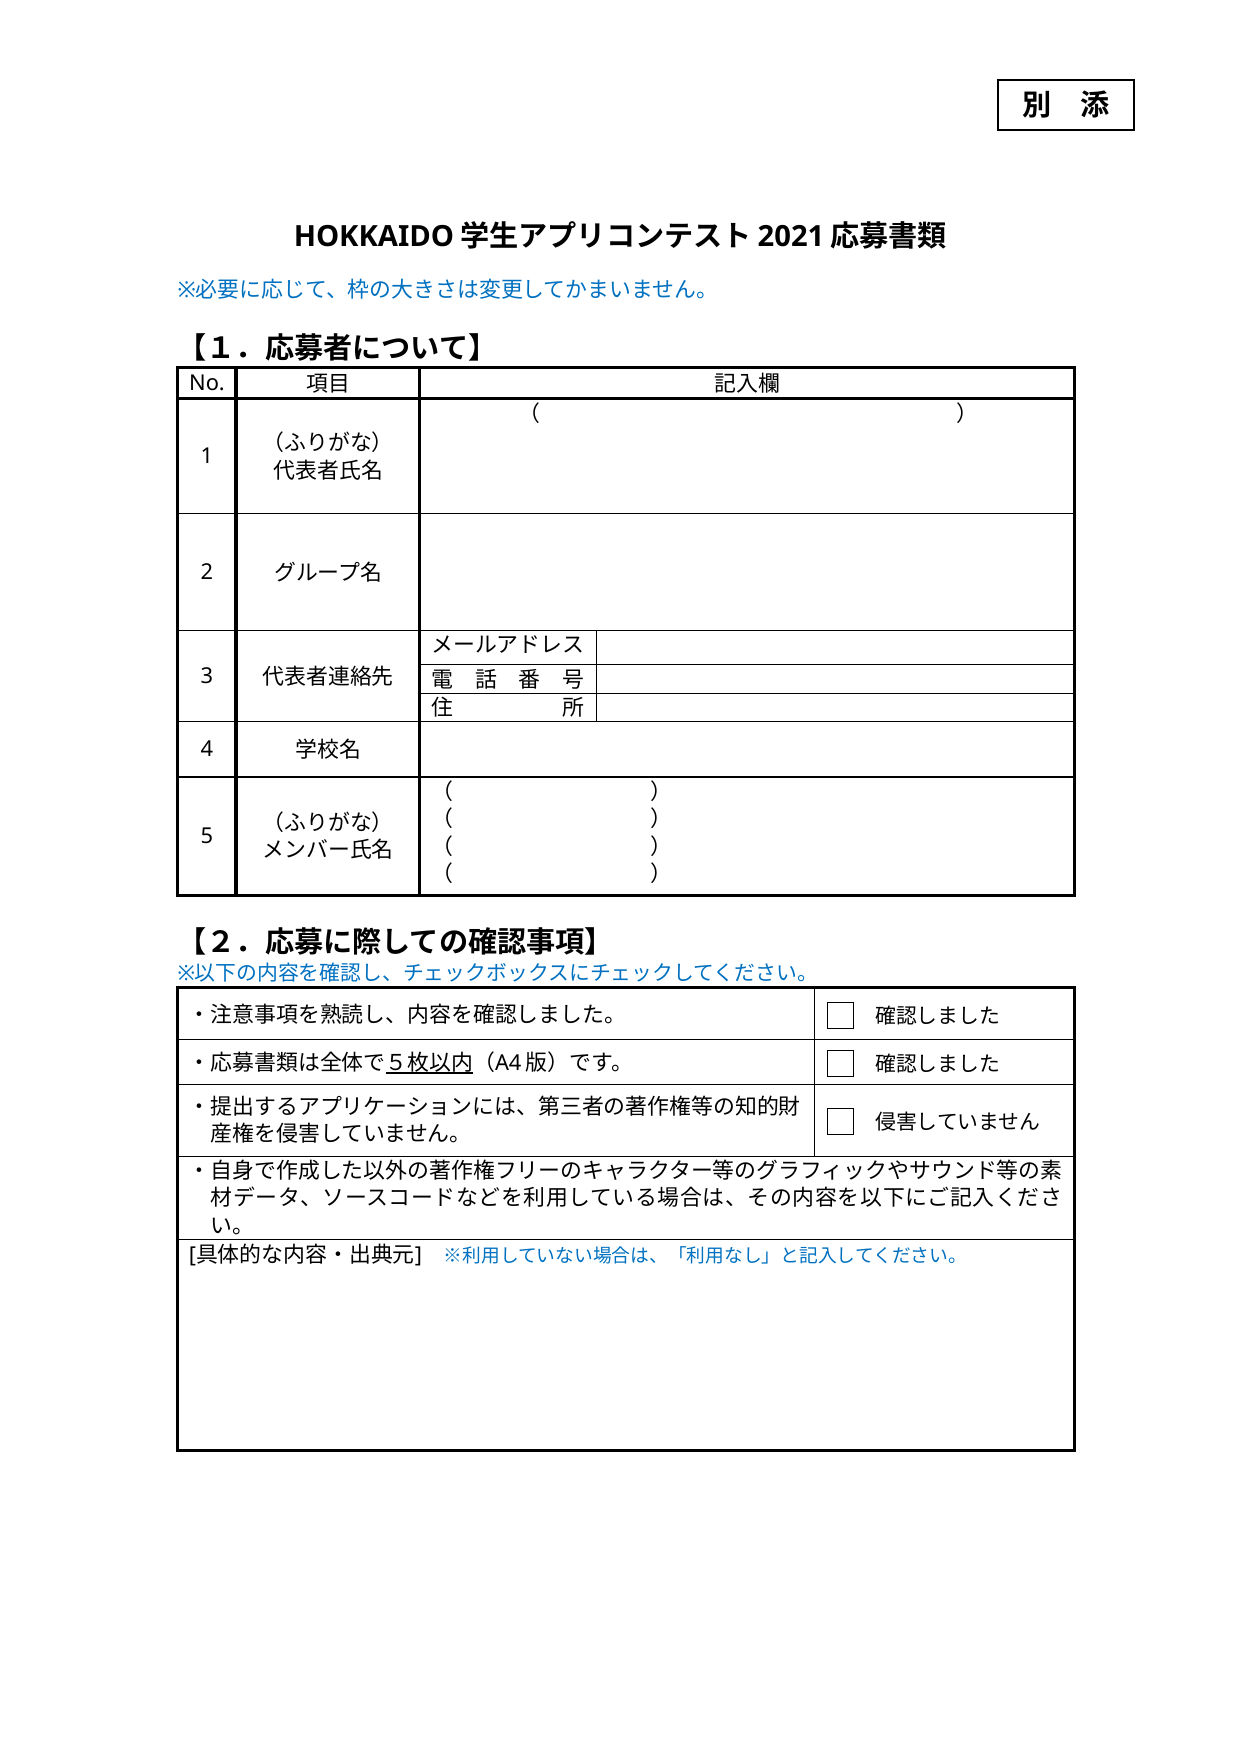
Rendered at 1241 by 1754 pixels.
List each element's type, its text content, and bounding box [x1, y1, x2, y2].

table_cell 5 [179, 778, 234, 894]
table_cell [597, 665, 1073, 692]
table_cell ・自身で作成した以外の著作権フリーのキャラクター等のグラフィックやサウンド等の素材データ、ソースコードなどを利用している場合は、その内容を以下にご記入ください。 [179, 1157, 1073, 1239]
table_cell 4 [179, 722, 234, 776]
table_header ・注意事項を熟読し、内容を確認しました。 [179, 989, 814, 1039]
table_cell [421, 722, 1073, 776]
text HOKKAIDO学生アプリコンテスト2021応募書類 [177, 217, 1063, 254]
table_cell 侵害していません [815, 1085, 1073, 1156]
table_cell [具体的な内容・出典元] ※利用していない場合は、「利用なし」と記入してください。 [179, 1240, 1073, 1449]
table_cell ・提出するアプリケーションには、第三者の著作権等の知的財産権を侵害していません。 [179, 1085, 814, 1156]
table_cell [421, 514, 1073, 629]
table_cell グループ名 [238, 514, 418, 629]
text 【１．応募者について】 [177, 329, 1063, 366]
table_cell 3 [179, 631, 234, 721]
table_cell （ふりがな） 代表者氏名 [238, 400, 418, 513]
table_cell （ふりがな） メンバー氏名 [238, 778, 418, 894]
table_header 記入欄 [421, 369, 1073, 397]
table_header No. [179, 369, 234, 397]
table_cell 学校名 [238, 722, 418, 776]
table_cell 住 所 [421, 694, 596, 721]
table_cell 代表者連絡先 [238, 631, 418, 721]
table_cell 1 [179, 400, 234, 513]
table_cell [597, 631, 1073, 664]
table_cell 確認しました [815, 1040, 1073, 1084]
table_cell 電 話 番 号 [421, 665, 596, 692]
table_cell メールアドレス [421, 631, 596, 664]
text 【２．応募に際しての確認事項】 [177, 923, 1063, 959]
table_cell （ ） [421, 400, 1073, 513]
table_cell ・応募書類は全体で５枚以内（A4版）です。 [179, 1040, 814, 1084]
table_cell 2 [179, 514, 234, 629]
table_header 確認しました [815, 989, 1073, 1039]
table_header 項目 [238, 369, 418, 397]
text ※以下の内容を確認し、チェックボックスにチェックしてください。 [177, 959, 1063, 986]
table_cell [597, 694, 1073, 721]
text ※必要に応じて、枠の大きさは変更してかまいません。 [177, 276, 1063, 303]
table_cell （ ） （ ） （ ） （ ） [421, 778, 1073, 894]
